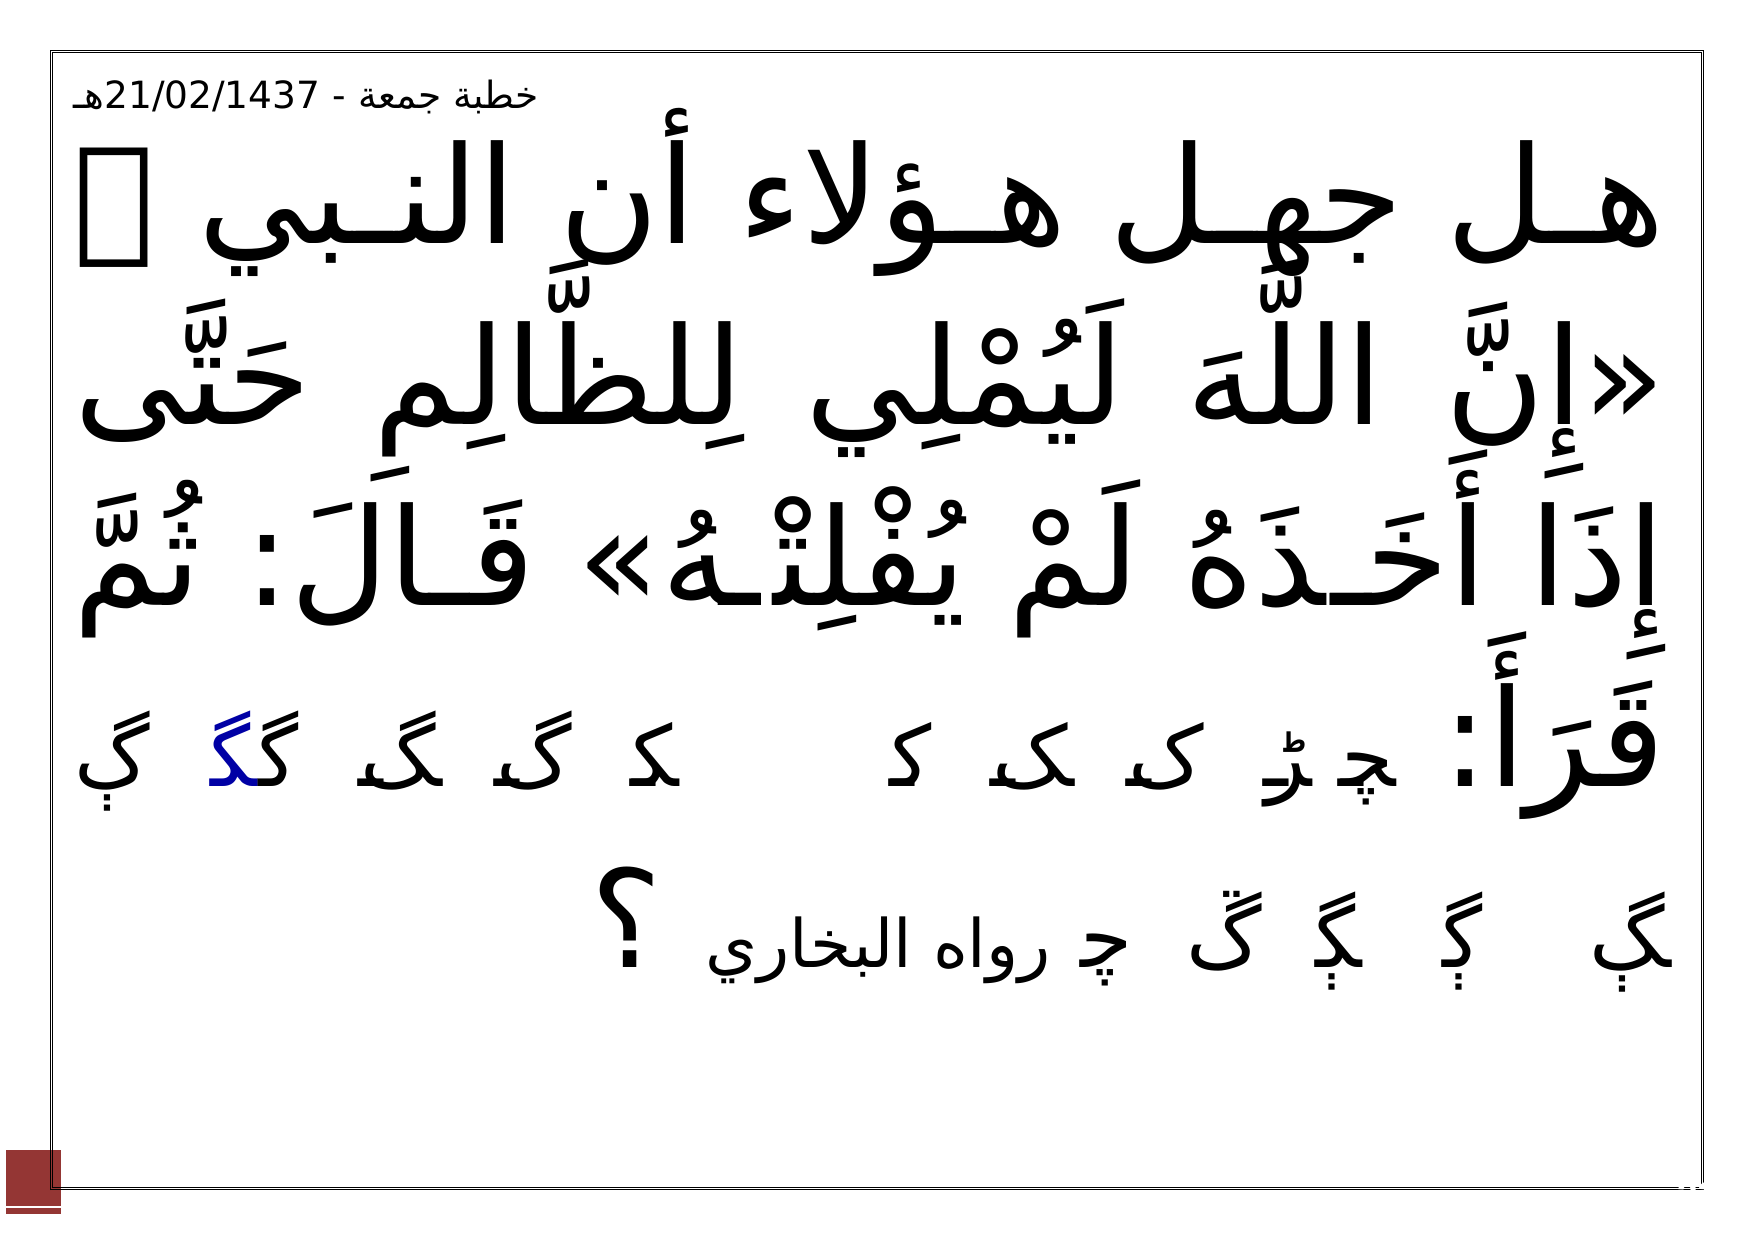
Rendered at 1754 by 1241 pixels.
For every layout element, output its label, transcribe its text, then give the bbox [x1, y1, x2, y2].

text هل جهل هؤلاء أن النبي «إِنَّ اللَّهَ لَيُمْلِي لِلظَّالِمِ حَتَّى إِذَا أَخَذَهُ لَمْ يُفْلِتْهُ» قَالَ: ثُمَّ قَرَأَ: ﭽ ﮍ ﮎ ﮏ ﮐ ﮑ ﮒ ﮓ ﮔﮕ ﮖ ﮗ ﮘ ﮙ ﮚ ﭼ رواه البخاري ؟ [74, 117, 1665, 999]
